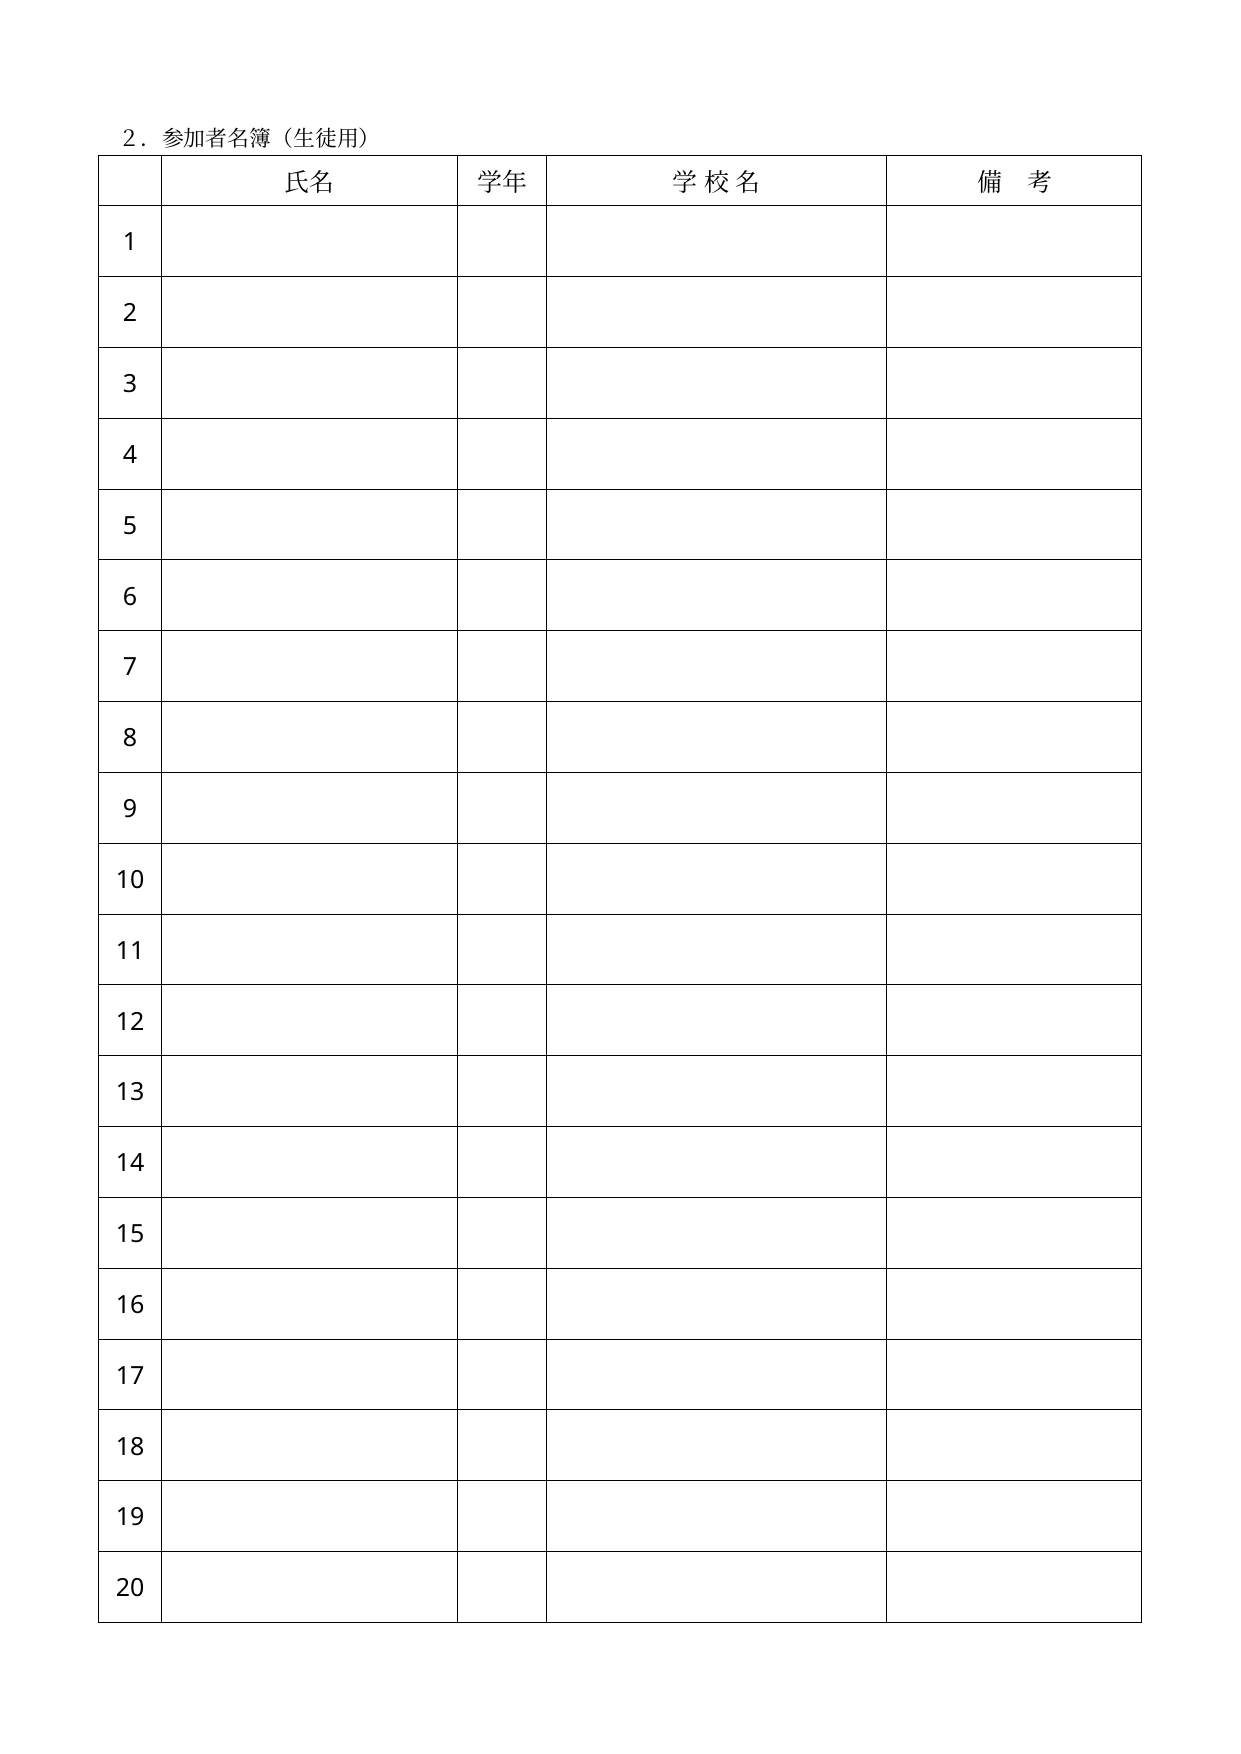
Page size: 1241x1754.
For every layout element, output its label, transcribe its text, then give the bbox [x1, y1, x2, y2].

table_cell [458, 1198, 546, 1268]
table_cell [887, 1410, 1141, 1480]
table_cell [458, 560, 546, 630]
table_cell [162, 844, 457, 913]
table_cell [162, 915, 457, 984]
table_cell [887, 560, 1141, 630]
table_cell [458, 277, 546, 347]
table_header 備 考 [887, 156, 1141, 205]
table_cell [162, 1552, 457, 1622]
table_header 学年 [458, 156, 546, 205]
table_cell [887, 206, 1141, 276]
table_cell [887, 1340, 1141, 1409]
table_cell [162, 702, 457, 772]
table_cell 20 [99, 1552, 161, 1622]
table_cell [162, 631, 457, 701]
table_cell [162, 419, 457, 488]
table_cell 15 [99, 1198, 161, 1268]
table_cell [887, 277, 1141, 347]
table_cell [458, 206, 546, 276]
table_cell [162, 985, 457, 1055]
table_cell [458, 1481, 546, 1551]
table_cell [458, 490, 546, 559]
table_cell [887, 915, 1141, 984]
table_cell [547, 1269, 886, 1338]
table_cell [162, 1481, 457, 1551]
table_cell [887, 1127, 1141, 1197]
table_cell 10 [99, 844, 161, 913]
table_cell [458, 1410, 546, 1480]
table_cell 14 [99, 1127, 161, 1197]
table_cell [458, 348, 546, 418]
table_cell 9 [99, 773, 161, 843]
table_cell [547, 1340, 886, 1409]
table_cell [887, 1269, 1141, 1338]
table_cell 19 [99, 1481, 161, 1551]
table_cell [547, 1127, 886, 1197]
table_cell [162, 1127, 457, 1197]
table_cell [547, 915, 886, 984]
table_cell [162, 206, 457, 276]
table_cell [547, 773, 886, 843]
table_cell [547, 702, 886, 772]
table_cell 17 [99, 1340, 161, 1409]
table_cell [458, 419, 546, 488]
table_cell [547, 277, 886, 347]
table_cell [162, 1198, 457, 1268]
table_cell 5 [99, 490, 161, 559]
table_cell [458, 985, 546, 1055]
table_cell [547, 1410, 886, 1480]
table_cell [547, 348, 886, 418]
table_cell [458, 1127, 546, 1197]
table_cell [547, 1198, 886, 1268]
table_cell 3 [99, 348, 161, 418]
table_cell [887, 1481, 1141, 1551]
table_cell [547, 844, 886, 913]
table_cell 4 [99, 419, 161, 488]
table_cell [162, 490, 457, 559]
table_cell [887, 844, 1141, 913]
table_cell [162, 348, 457, 418]
table_header 学 校 名 [547, 156, 886, 205]
table_cell [458, 631, 546, 701]
table_cell [887, 1552, 1141, 1622]
table_cell [547, 1552, 886, 1622]
table_cell [162, 1269, 457, 1338]
table_cell 1 [99, 206, 161, 276]
table_cell [162, 1056, 457, 1126]
table_cell [458, 1552, 546, 1622]
table_cell [162, 277, 457, 347]
table_cell [887, 490, 1141, 559]
table_cell [887, 702, 1141, 772]
table_cell [162, 1340, 457, 1409]
table_cell [162, 773, 457, 843]
table_cell [547, 1481, 886, 1551]
table_cell 13 [99, 1056, 161, 1126]
table_cell [547, 490, 886, 559]
table_cell [547, 631, 886, 701]
table_cell [458, 1269, 546, 1338]
table_cell [162, 1410, 457, 1480]
table_cell 12 [99, 985, 161, 1055]
table_cell [547, 985, 886, 1055]
table_cell [887, 773, 1141, 843]
table_cell [547, 206, 886, 276]
table_cell 6 [99, 560, 161, 630]
table_cell 11 [99, 915, 161, 984]
table_cell [547, 419, 886, 488]
table_cell 8 [99, 702, 161, 772]
table_cell 2 [99, 277, 161, 347]
table_cell [458, 844, 546, 913]
table_cell 7 [99, 631, 161, 701]
table_cell [887, 419, 1141, 488]
table_cell 18 [99, 1410, 161, 1480]
table_cell [887, 631, 1141, 701]
table_cell [887, 1056, 1141, 1126]
table_header 氏名 [162, 156, 457, 205]
table_cell [887, 348, 1141, 418]
table_cell [887, 1198, 1141, 1268]
table_cell [547, 560, 886, 630]
table_cell [162, 560, 457, 630]
table_header [99, 156, 161, 205]
text ２．参加者名簿（生徒用） [118, 118, 1122, 155]
table_cell [547, 1056, 886, 1126]
table_cell [458, 1340, 546, 1409]
table_cell [458, 915, 546, 984]
table_cell [458, 1056, 546, 1126]
table_cell [887, 985, 1141, 1055]
table_cell [458, 773, 546, 843]
table_cell 16 [99, 1269, 161, 1338]
table_cell [458, 702, 546, 772]
